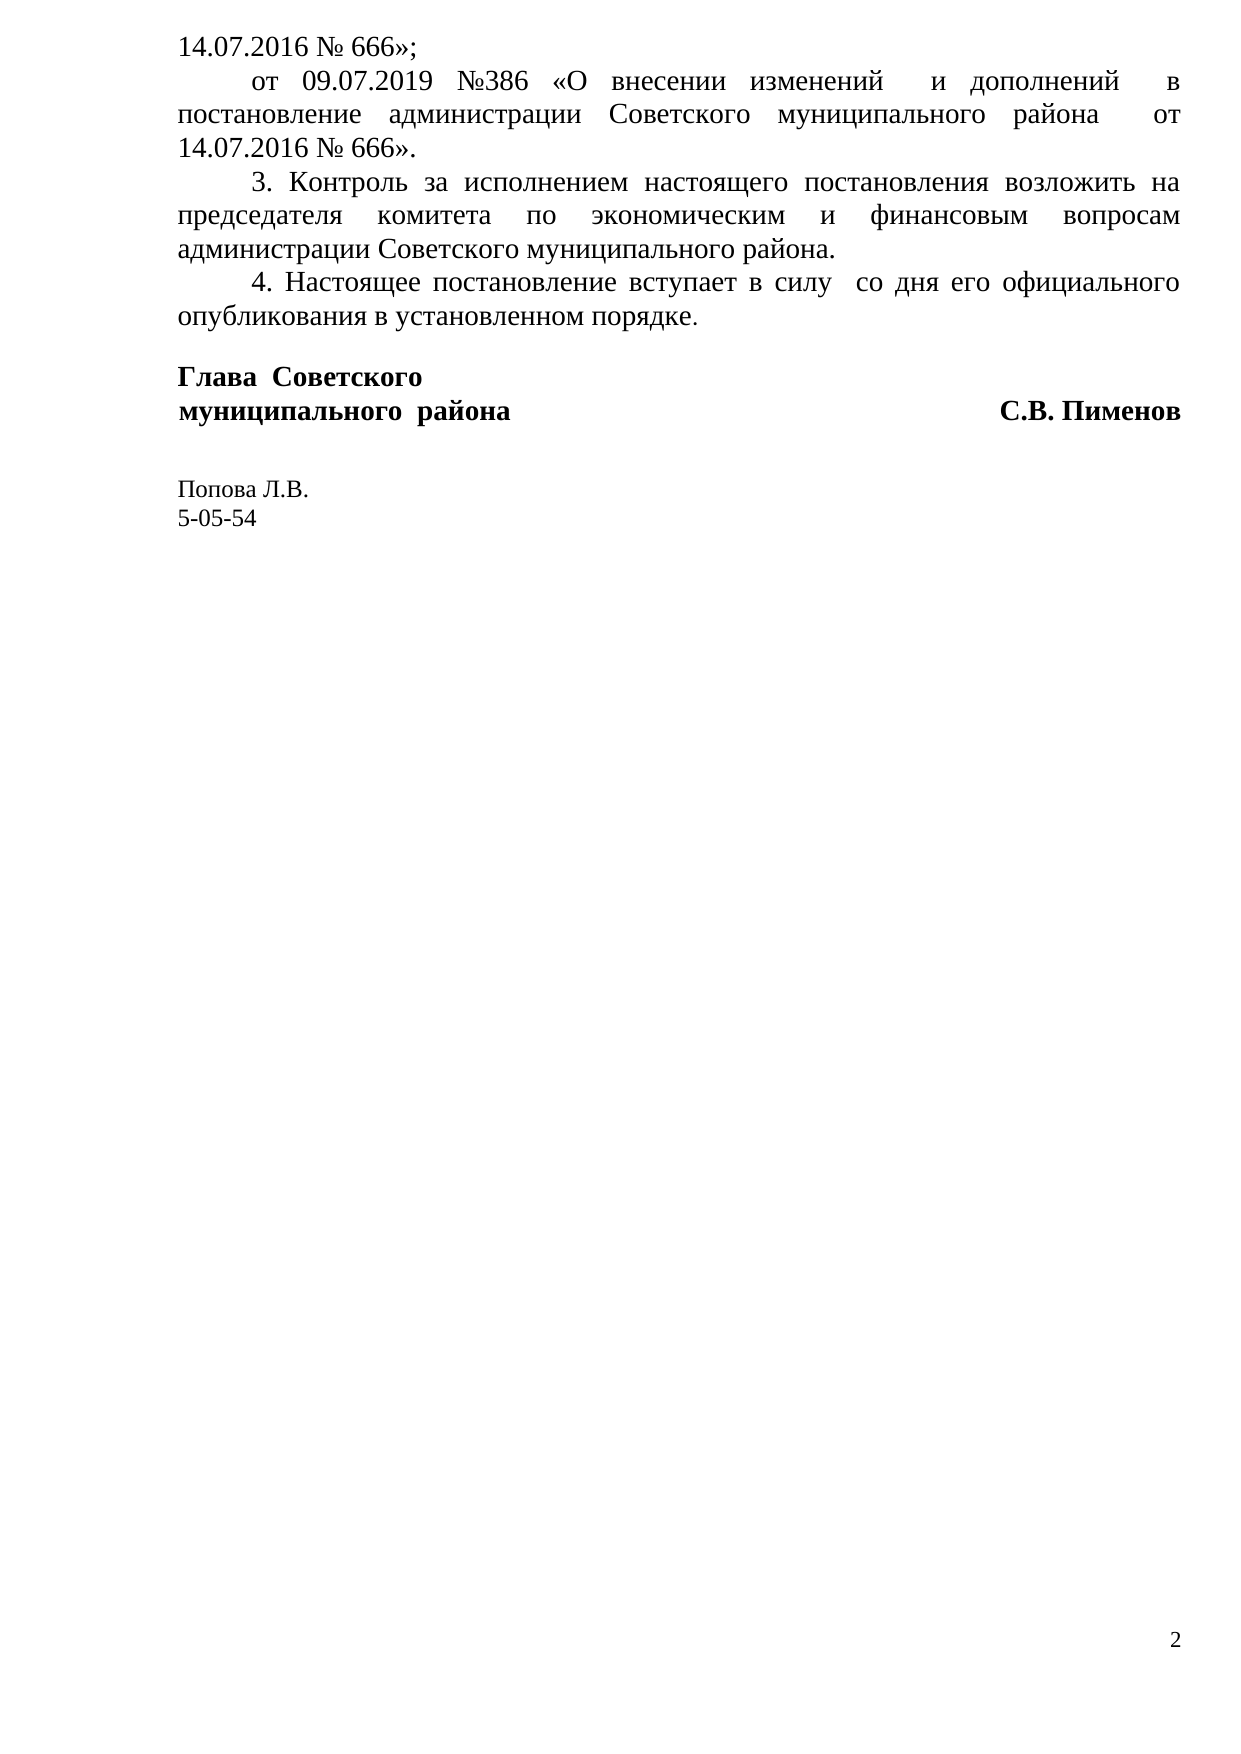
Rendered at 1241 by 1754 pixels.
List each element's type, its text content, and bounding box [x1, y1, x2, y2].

text муниципального района С.В. Пименов [171, 393, 1187, 427]
text Попова Л.В. [177, 474, 1181, 503]
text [177, 29, 1181, 63]
text от 09.07.2019 №386 «О внесении изменений и дополнений в постановление администрации Советского муниципального района от 14.07.2016 № 666». [177, 63, 1181, 164]
text 3. Контроль за исполнением настоящего постановления возложить на председателя комитета по экономическим и финансовым вопросам администрации Советского муниципального района. [177, 164, 1181, 264]
text 5-05-54 [177, 503, 1181, 532]
text 4. Настоящее постановление вступает в силу со дня его официального опубликования в установленном порядке. [177, 264, 1181, 331]
text Глава Советского [177, 359, 1181, 393]
